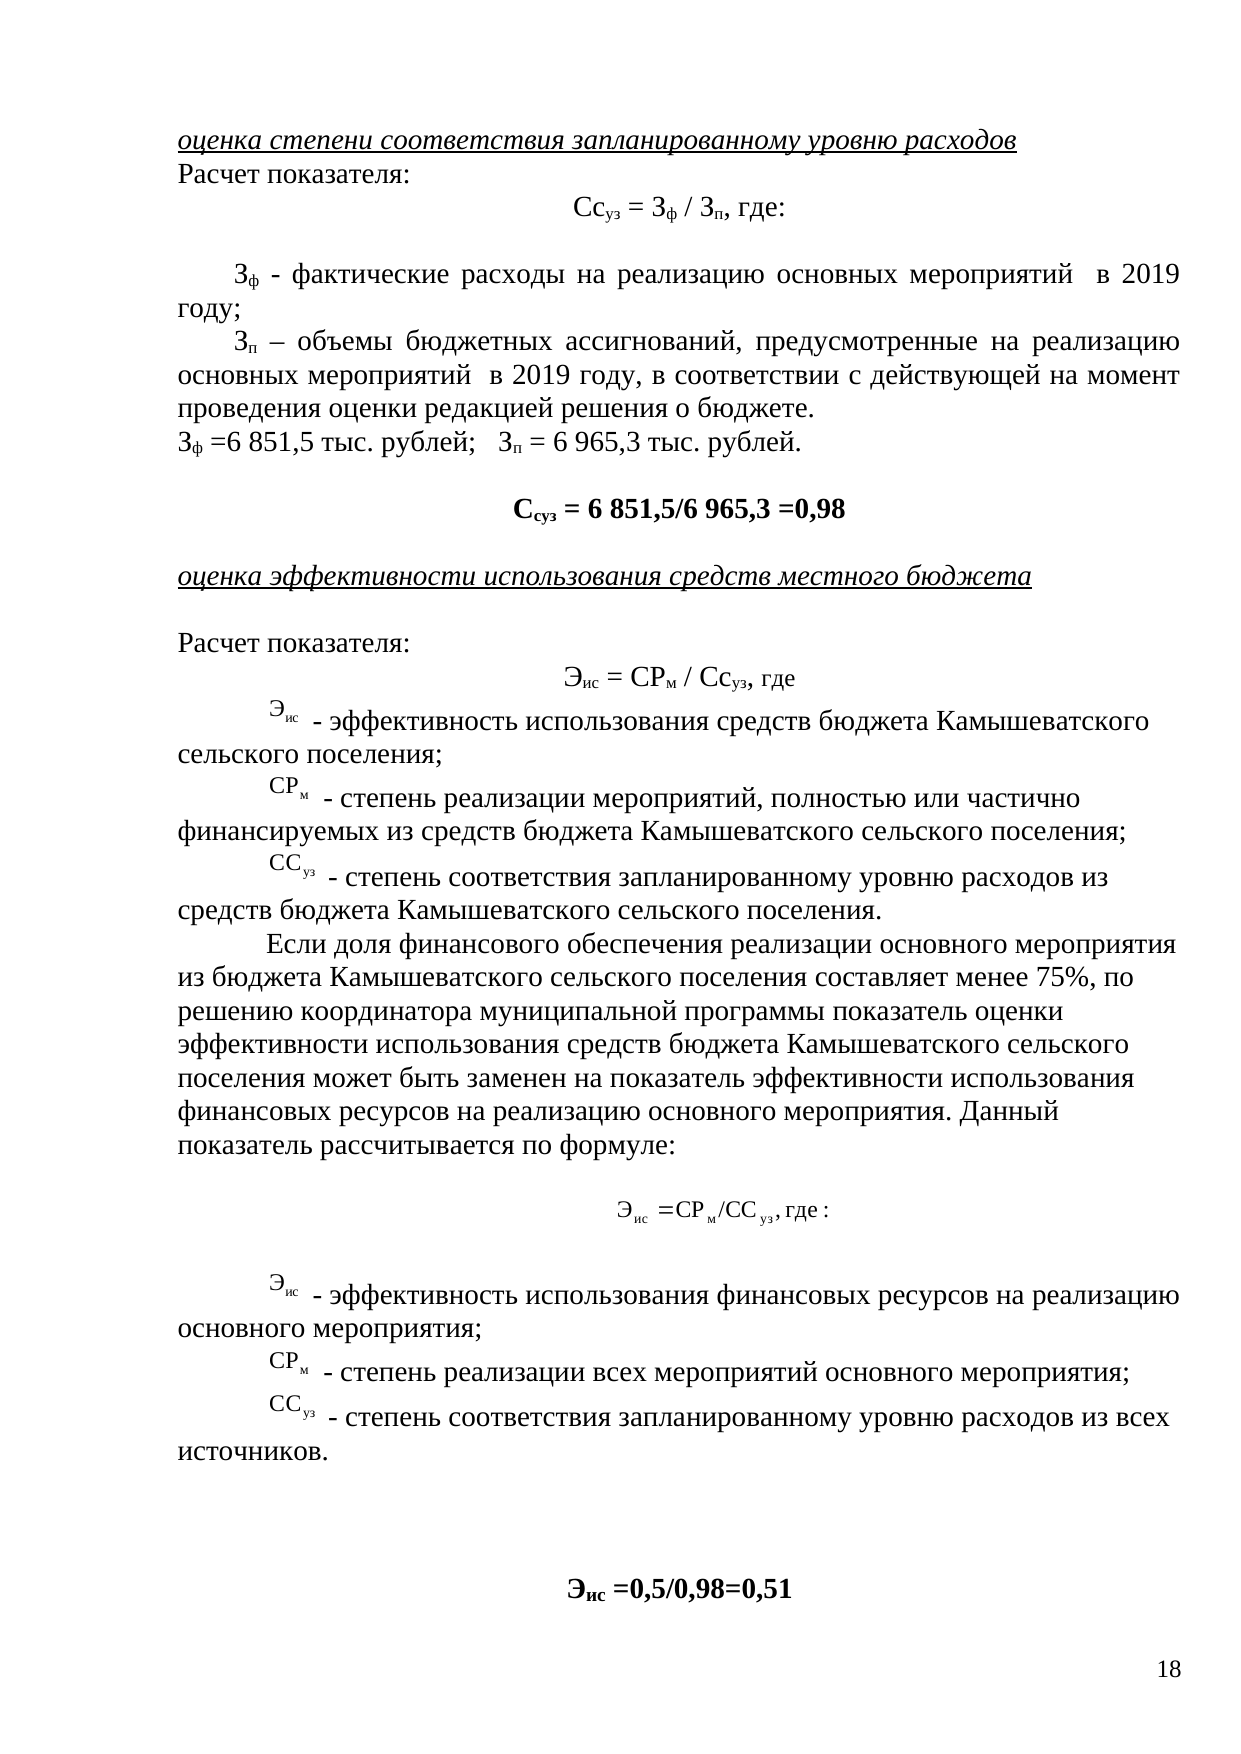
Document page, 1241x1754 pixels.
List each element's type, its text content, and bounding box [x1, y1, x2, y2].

text - степень соответствия запланированному уровню расходов из средств бюджета Камышеватского сельского поселения. [177, 847, 1181, 926]
text Если доля финансового обеспечения реализации основного мероприятия из бюджета Камышеватского сельского поселения составляет менее 75%, по решению координатора муниципальной программы показатель оценки эффективности использования средств бюджета Камышеватского сельского поселения может быть заменен на показатель эффективности использования финансовых ресурсов на реализацию основного мероприятия. Данный показатель рассчитывается по формуле: [177, 926, 1181, 1161]
text - эффективность использования финансовых ресурсов на реализацию основного мероприятия; [177, 1267, 1181, 1344]
text Расчет показателя: [177, 625, 1181, 659]
text Эис =0,5/0,98=0,51 [177, 1567, 1181, 1606]
text - степень реализации всех мероприятий основного мероприятия; [177, 1344, 1181, 1388]
text оценка степени соответствия запланированному уровню расходов [177, 122, 1181, 156]
text Расчет показателя: [177, 156, 1181, 189]
text Зф - фактические расходы на реализацию основных мероприятий в 2019 году; [177, 256, 1181, 323]
text Ссуз = 6 851,5/6 965,3 =0,98 [177, 491, 1181, 525]
text - степень соответствия запланированному уровню расходов из всех источников. [177, 1388, 1181, 1467]
text оценка эффективности использования средств местного бюджета [177, 558, 1181, 592]
text Эис = СРм / Ссуз, где [177, 659, 1181, 692]
text Зф =6 851,5 тыс. рублей; Зп = 6 965,3 тыс. рублей. [177, 424, 1181, 458]
text Зп – объемы бюджетных ассигнований, предусмотренные на реализацию основных мероприятий в 2019 году, в соответствии с действующей на момент проведения оценки редакцией решения о бюджете. [177, 323, 1181, 424]
text Ссуз = Зф / Зп, где: [177, 189, 1181, 223]
text - эффективность использования средств бюджета Камышеватского сельского поселения; [177, 692, 1181, 770]
text - степень реализации мероприятий, полностью или частично финансируемых из средств бюджета Камышеватского сельского поселения; [177, 770, 1181, 847]
